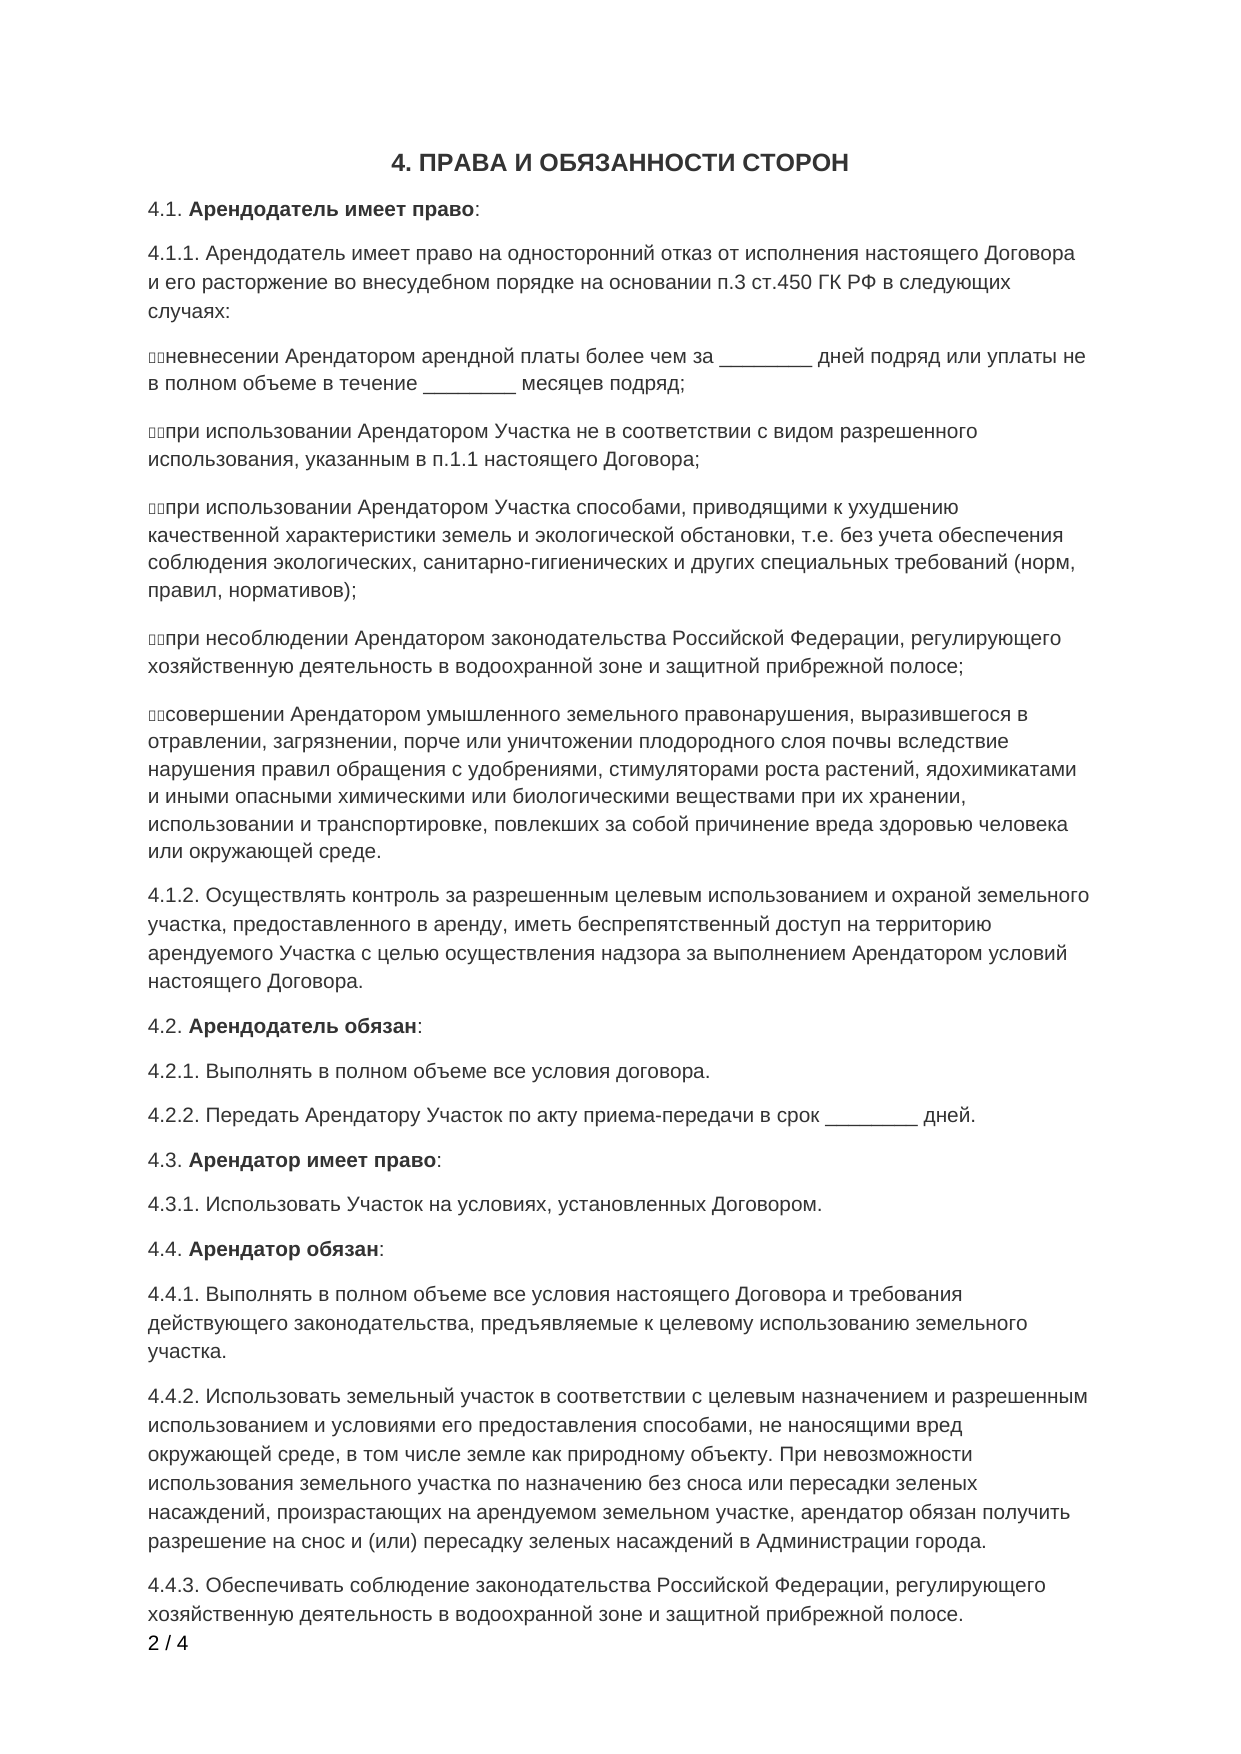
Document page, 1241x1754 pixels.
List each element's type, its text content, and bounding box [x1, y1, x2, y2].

text 4.1. Арендодатель имеет право: [148, 196, 1092, 220]
text 4.2.1. Выполнять в полном объеме все условия договора. [148, 1058, 1092, 1082]
text 4.3.1. Использовать Участок на условиях, установленных Договором. [148, 1192, 1092, 1216]
text 4.3. Арендатор имеет право: [148, 1148, 1092, 1172]
text 4. ПРАВА И ОБЯЗАННОСТИ СТОРОН [148, 148, 1092, 176]
text 4.4.2. Использовать земельный участок в соответствии с целевым назначением и разрешенным использованием и условиями его предоставления способами, не наносящими вред окружающей среде, в том числе земле как природному объекту. При невозможности использования земельного участка по назначению без сноса или пересадки зеленых насаждений, произрастающих на арендуемом земельном участке, арендатор обязан получить разрешение на снос и (или) пересадку зеленых насаждений в Администрации города. [148, 1384, 1092, 1553]
text 4.2. Арендодатель обязан: [148, 1014, 1092, 1038]
text при использовании Арендатором Участка способами, приводящими к ухудшению качественной характеристики земель и экологической обстановки, т.е. без учета обеспечения соблюдения экологических, санитарно-гигиенических и других специальных требований (норм, правил, нормативов); [148, 495, 1092, 602]
text 4.4.3. Обеспечивать соблюдение законодательства Российской Федерации, регулирующего хозяйственную деятельность в водоохранной зоне и защитной прибрежной полосе. [148, 1573, 1092, 1626]
text невнесении Арендатором арендной платы более чем за ________ дней подряд или уплаты не в полном объеме в течение ________ месяцев подряд; [148, 343, 1092, 395]
text 4.1.2. Осуществлять контроль за разрешенным целевым использованием и охраной земельного участка, предоставленного в аренду, иметь беспрепятственный доступ на территорию арендуемого Участка с целью осуществления надзора за выполнением Арендатором условий настоящего Договора. [148, 882, 1092, 993]
text 4.4.1. Выполнять в полном объеме все условия настоящего Договора и требования действующего законодательства, предъявляемые к целевому использованию земельного участка. [148, 1281, 1092, 1363]
text 4.1.1. Арендодатель имеет право на односторонний отказ от исполнения настоящего Договора и его расторжение во внесудебном порядке на основании п.3 ст.450 ГК РФ в следующих случаях: [148, 241, 1092, 323]
text при несоблюдении Арендатором законодательства Российской Федерации, регулирующего хозяйственную деятельность в водоохранной зоне и защитной прибрежной полосе; [148, 626, 1092, 677]
text 4.4. Арендатор обязан: [148, 1237, 1092, 1261]
text при использовании Арендатором Участка не в соответствии с видом разрешенного использования, указанным в п.1.1 настоящего Договора; [148, 419, 1092, 471]
text 4.2.2. Передать Арендатору Участок по акту приема-передачи в срок ________ дней. [148, 1103, 1092, 1127]
text совершении Арендатором умышленного земельного правонарушения, выразившегося в отравлении, загрязнении, порче или уничтожении плодородного слоя почвы вследствие нарушения правил обращения с удобрениями, стимуляторами роста растений, ядохимикатами и иными опасными химическими или биологическими веществами при их хранении, использовании и транспортировке, повлекших за собой причинение вреда здоровью человека или окружающей среде. [148, 702, 1092, 863]
